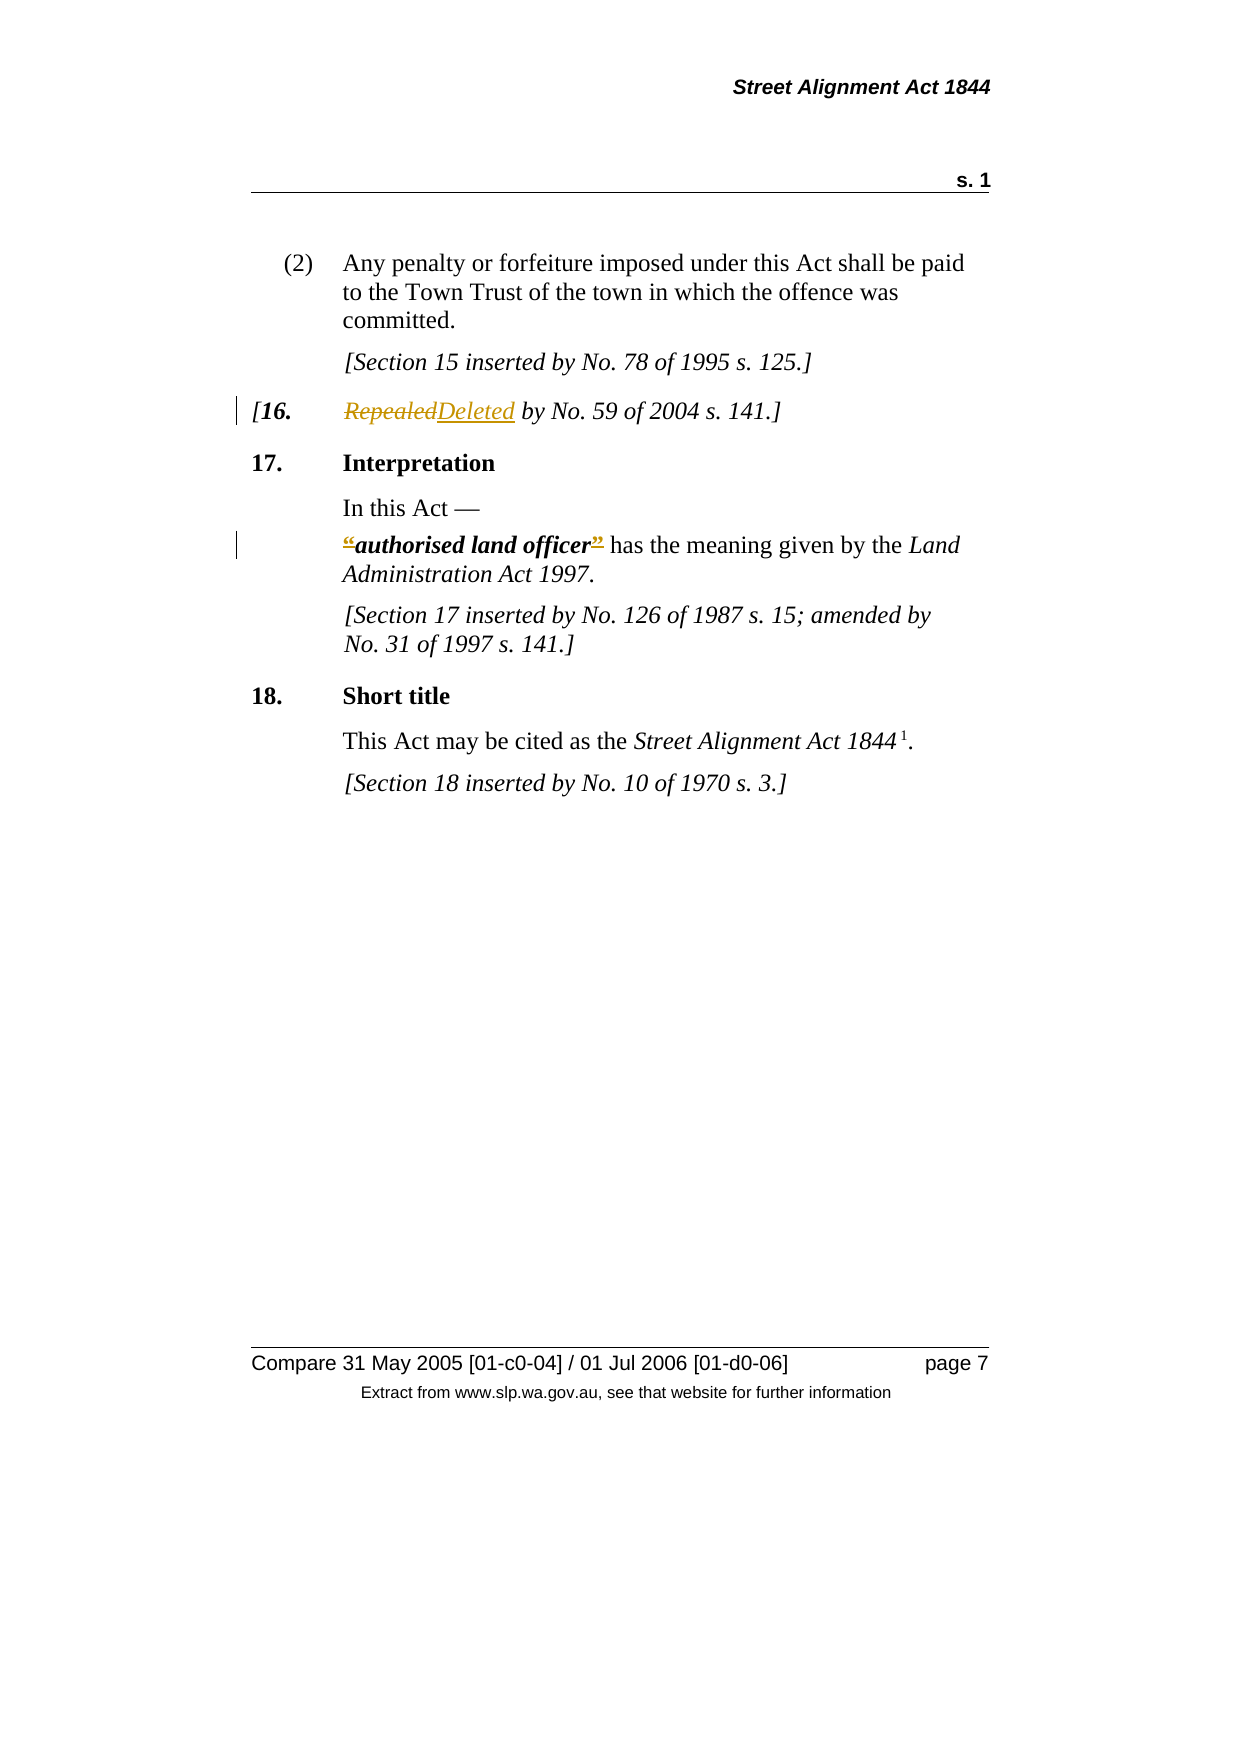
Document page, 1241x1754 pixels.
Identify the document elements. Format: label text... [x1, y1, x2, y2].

subtitle 18. Short title [251, 681, 989, 710]
text [Section 17 inserted by No. 126 of 1987 s. 15; amended by No. 31 of 1997 s. 141.] [251, 601, 989, 658]
text In this Act — [251, 493, 989, 522]
text [Section 18 inserted by No. 10 of 1970 s. 3.] [251, 768, 989, 796]
text [Section 15 inserted by No. 78 of 1995 s. 125.] [251, 347, 989, 376]
text [16. by No. 59 of 2004 s. 141.] [251, 396, 989, 425]
text (2) Any penalty or forfeiture imposed under this Act shall be paid to the Town Trust of the town in which the offence was committed. [251, 248, 989, 334]
subtitle 17. Interpretation [251, 448, 989, 477]
text This Act may be cited as the Street Alignment Act 1844 1. [251, 726, 989, 755]
text authorised land officer has the meaning given by the Land Administration Act 1997. [251, 531, 989, 588]
